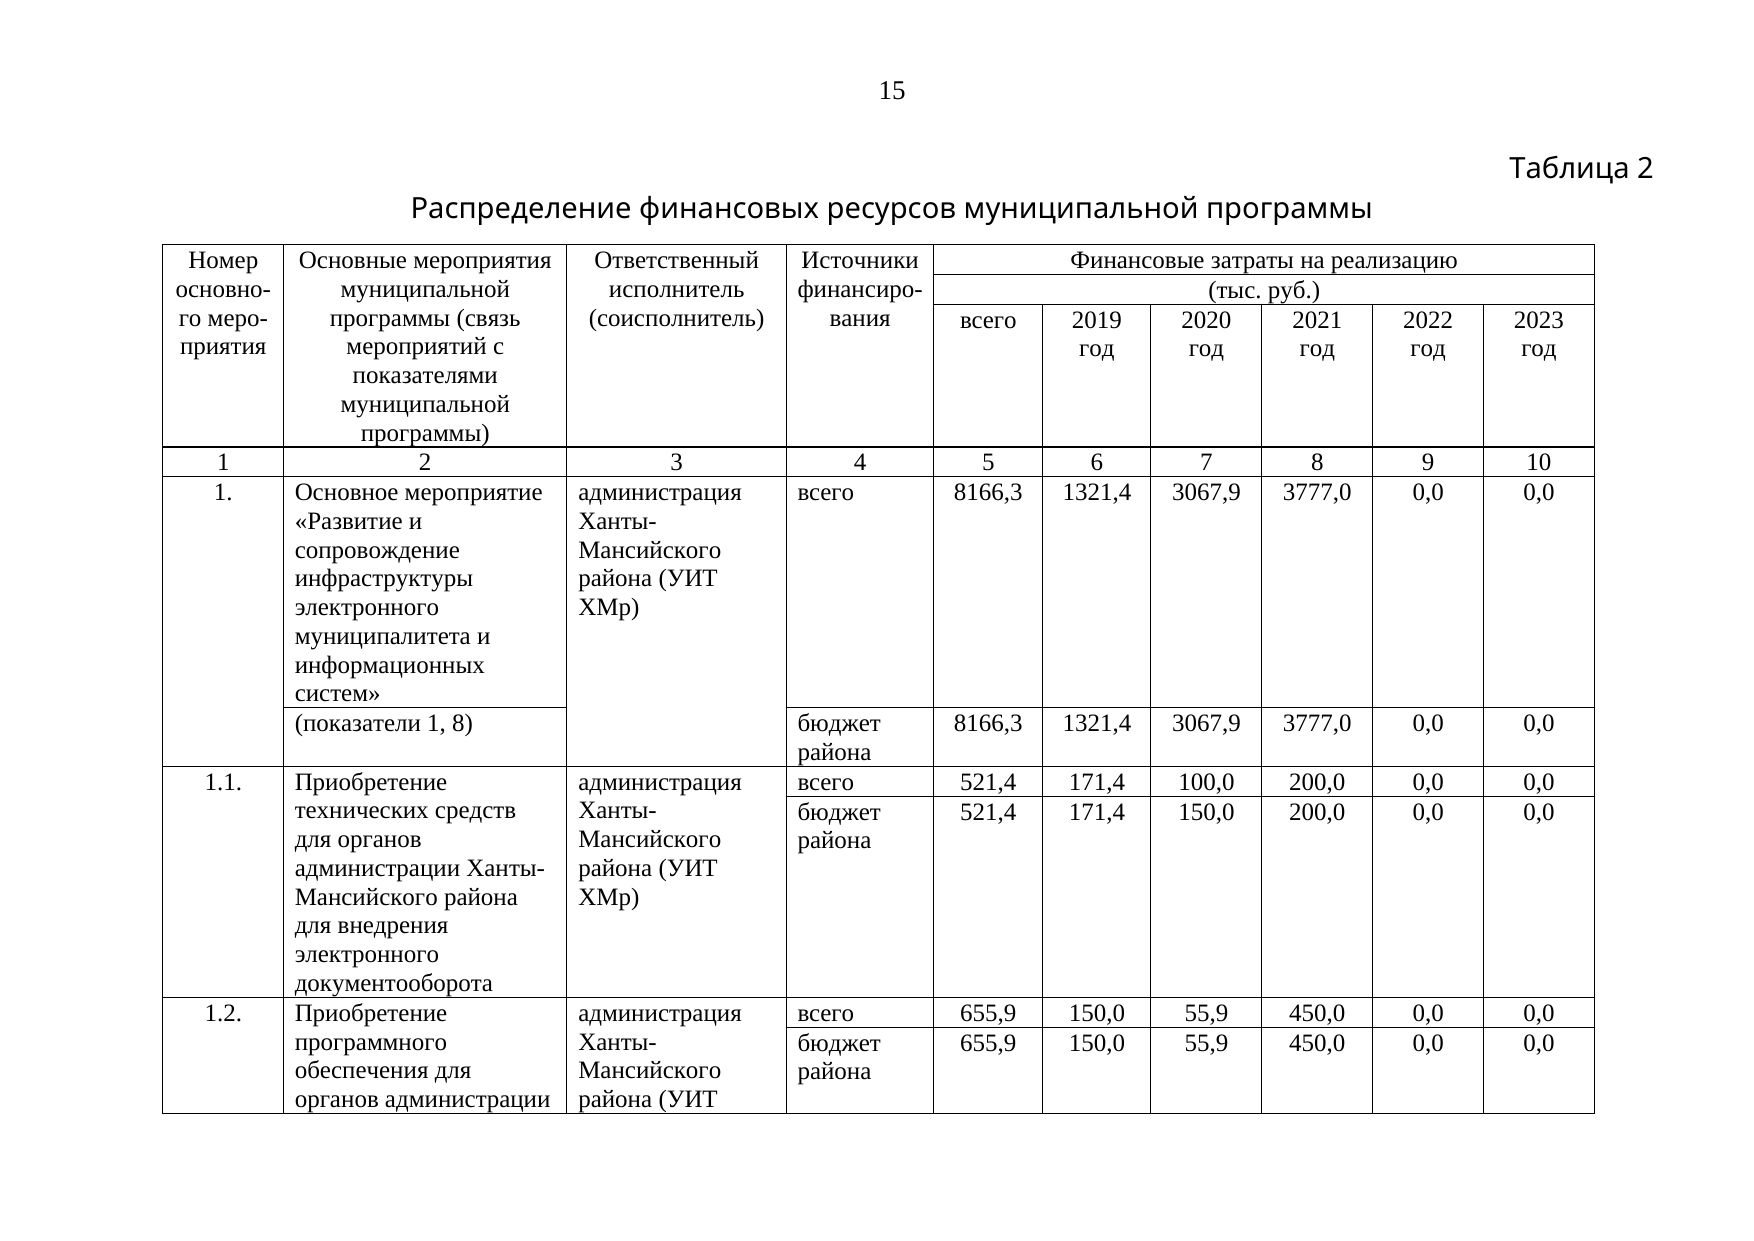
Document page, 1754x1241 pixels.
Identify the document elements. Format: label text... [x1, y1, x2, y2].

table_header Источники финансиро-вания [787, 245, 933, 446]
table_cell 6 [1043, 448, 1150, 476]
table_cell 150,0 [1151, 797, 1261, 997]
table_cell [567, 998, 786, 1113]
table_cell всего [787, 477, 933, 707]
table_cell всего [787, 998, 933, 1027]
table_cell 171,4 [1043, 797, 1150, 997]
table_cell 521,4 [934, 797, 1042, 997]
table_cell бюджет района [787, 708, 933, 766]
table_cell бюджет района [787, 797, 933, 997]
table_cell 200,0 [1262, 797, 1372, 997]
table_cell 0,0 [1484, 708, 1594, 766]
text Распределение финансовых ресурсов муниципальной программы [162, 187, 1621, 227]
table_cell 0,0 [1373, 797, 1483, 997]
table_cell (показатели 1, 8) [284, 708, 566, 766]
table_cell 150,0 [1043, 998, 1150, 1027]
table_cell всего [787, 767, 933, 796]
table_cell 171,4 [1043, 767, 1150, 796]
table_cell 5 [934, 448, 1042, 476]
table_cell 0,0 [1373, 477, 1483, 707]
table_cell 150,0 [1043, 1028, 1150, 1113]
table_cell 55,9 [1151, 998, 1261, 1027]
table_cell администрация Ханты-Мансийского района (УИТ ХМр) [567, 477, 786, 766]
table_header Номер основно-го меро-приятия [163, 245, 283, 446]
table_cell 0,0 [1373, 1028, 1483, 1113]
table_cell Приобретение технических средств для органов администрации Ханты-Мансийского района для внедрения электронного документооборота [284, 767, 566, 997]
table_cell 0,0 [1484, 1028, 1594, 1113]
table_cell бюджет района [787, 1028, 933, 1113]
table_cell 3777,0 [1262, 708, 1372, 766]
table_cell 1. [163, 477, 283, 766]
table_header Финансовые затраты на реализацию [934, 245, 1594, 274]
table_cell Приобретение программного обеспечения для органов администрации Ханты-Мансийского района для внедрения электронного документооборота [284, 998, 566, 1113]
table_cell 9 [1373, 448, 1483, 476]
table_cell всего [934, 305, 1042, 446]
table_cell 55,9 [1151, 1028, 1261, 1113]
table_cell 8 [1262, 448, 1372, 476]
table_cell 0,0 [1484, 477, 1594, 707]
table_cell 0,0 [1484, 767, 1594, 796]
table_cell 1321,4 [1043, 708, 1150, 766]
table_cell 7 [1151, 448, 1261, 476]
table_cell 2020 год [1151, 305, 1261, 446]
table_cell 0,0 [1373, 767, 1483, 796]
table_cell администрация Ханты-Мансийского района (УИТ ХМр) [567, 767, 786, 997]
table_cell 0,0 [1373, 708, 1483, 766]
table_cell 0,0 [1484, 797, 1594, 997]
table_cell 450,0 [1262, 1028, 1372, 1113]
table_cell 2021 год [1262, 305, 1372, 446]
table_cell 8166,3 [934, 708, 1042, 766]
table_cell 100,0 [1151, 767, 1261, 796]
table_cell 3067,9 [1151, 708, 1261, 766]
table_cell 655,9 [934, 1028, 1042, 1113]
table_cell 3 [567, 448, 786, 476]
table_cell 4 [787, 448, 933, 476]
table_cell 1321,4 [1043, 477, 1150, 707]
table_cell 2023 год [1484, 305, 1594, 446]
table_cell (тыс. руб.) [934, 275, 1594, 304]
table_header Основные мероприятия муниципальной программы (связь мероприятий с показателями муниципальной программы) [284, 245, 566, 446]
table_cell 450,0 [1262, 998, 1372, 1027]
table_cell 0,0 [1373, 998, 1483, 1027]
table_cell 655,9 [934, 998, 1042, 1027]
table_cell 1.2. [163, 998, 283, 1113]
table_cell 2019 год [1043, 305, 1150, 446]
table_cell 3777,0 [1262, 477, 1372, 707]
table_cell 3067,9 [1151, 477, 1261, 707]
table_header Ответственный исполнитель (соисполнитель) [567, 245, 786, 446]
table_cell 521,4 [934, 767, 1042, 796]
table_cell Основное мероприятие «Развитие и сопровождение инфраструктуры электронного муниципалитета и информационных систем» [284, 477, 566, 707]
table_cell 8166,3 [934, 477, 1042, 707]
table_cell 2022 год [1373, 305, 1483, 446]
table_cell 1.1. [163, 767, 283, 997]
table_cell 1 [163, 448, 283, 476]
table_cell 2 [284, 448, 566, 476]
table_cell 0,0 [1484, 998, 1594, 1027]
text Таблица 2 [162, 148, 1654, 187]
table_cell 200,0 [1262, 767, 1372, 796]
table_cell 10 [1484, 448, 1594, 476]
